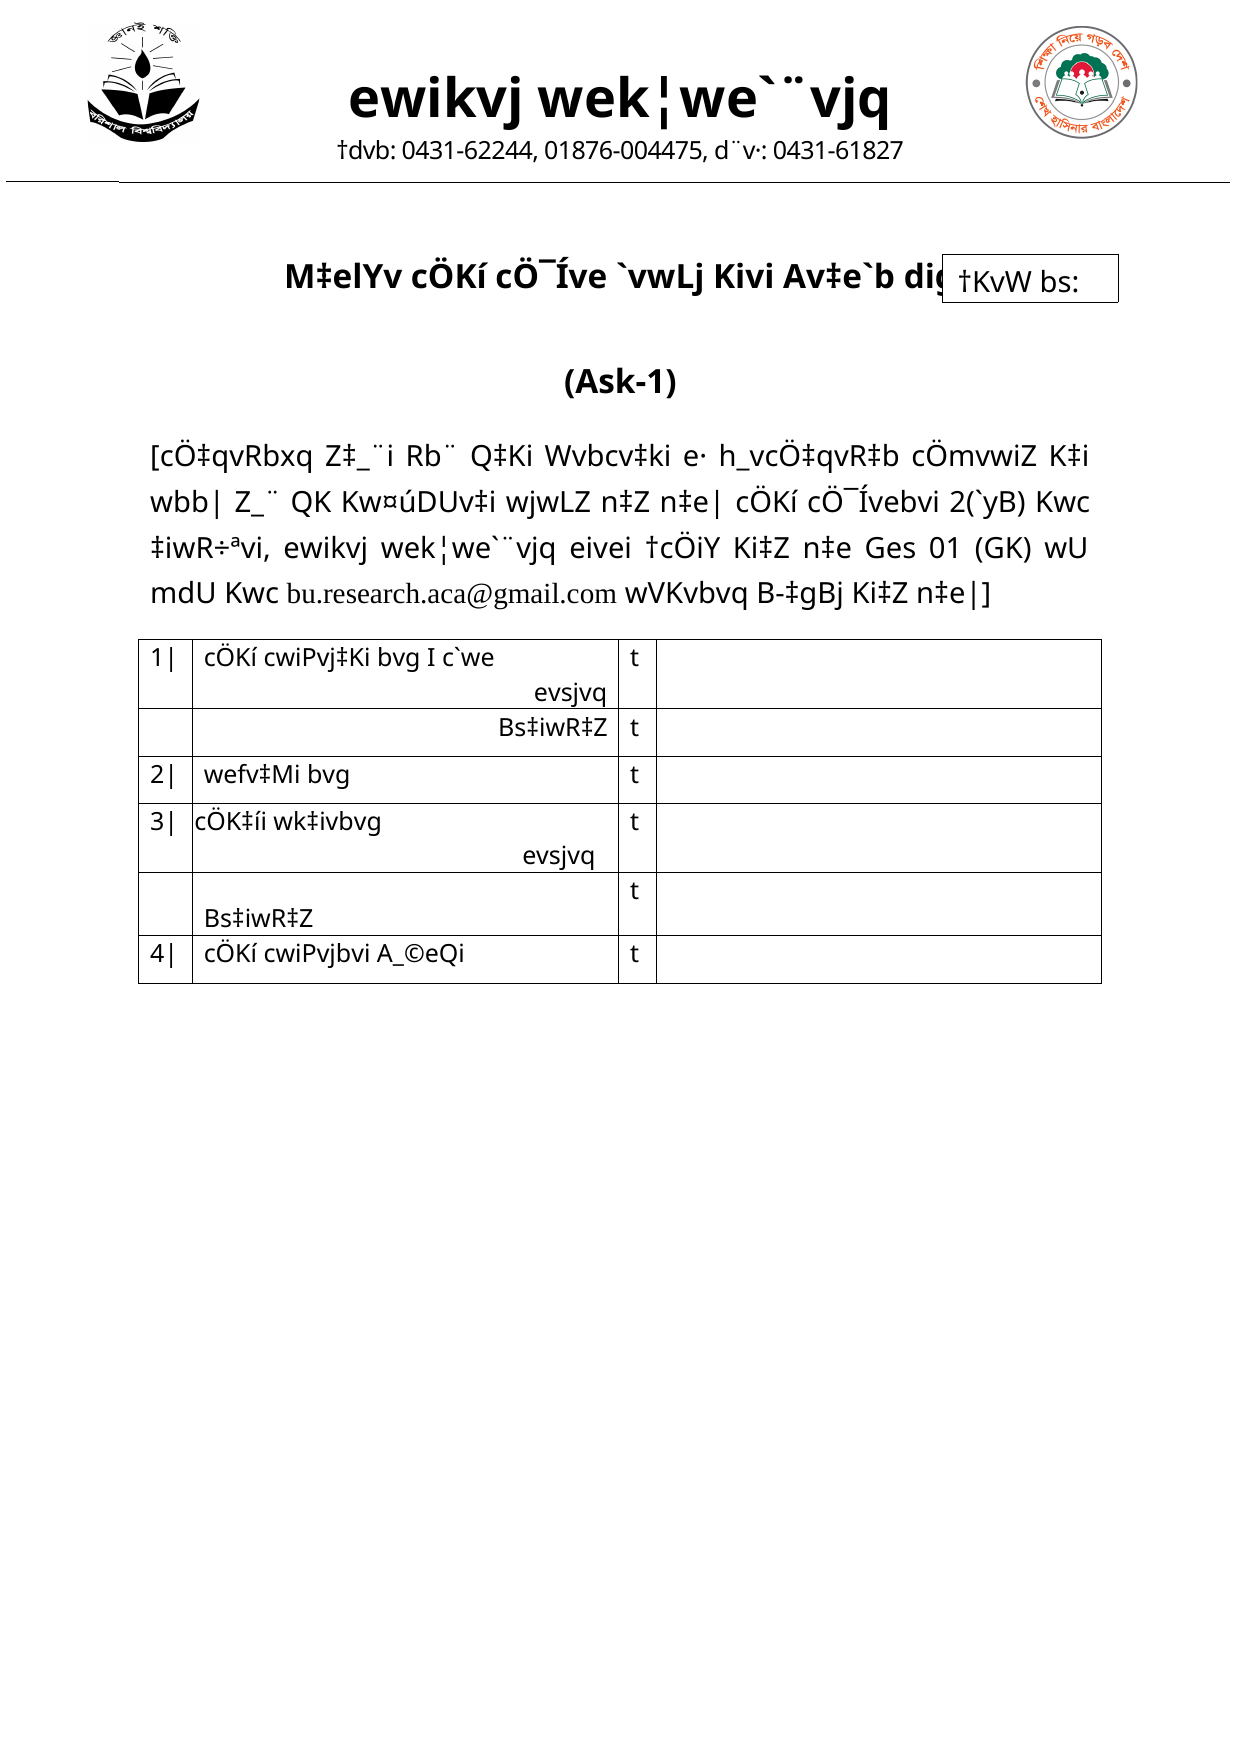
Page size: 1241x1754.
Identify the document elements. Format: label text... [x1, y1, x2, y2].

text [cÖ‡qvRbxq Z‡_¨i Rb¨ Q‡Ki Wvbcv‡ki e· h_vcÖ‡qvR‡b cÖmvwiZ K‡i wbb| Z_¨ QK Kw¤úDUv‡i wjwLZ n‡Z n‡e| cÖKí cÖ¯Ívebvi 2(`yB) Kwc ‡iwR÷ªvi, ewikvj wek¦we`¨vjq eivei †cÖiY Ki‡Z n‡e Ges 01 (GK) wU mdU Kwc bu.research.aca@gmail.com wVKvbvq B-‡gBj Ki‡Z n‡e|] [150, 436, 1090, 612]
table_cell [657, 757, 1101, 803]
table_cell cÖK‡íi wk‡ivbvg evsjvq [193, 804, 618, 872]
table_cell 3| [139, 804, 192, 872]
picture [87, 22, 200, 142]
table_cell t [619, 757, 656, 803]
table_cell [139, 873, 192, 935]
table_cell wefv‡Mi bvg [193, 757, 618, 803]
text M‡elYv cÖKí cÖ¯Íve `vwLj Kivi Av‡e`b dig [150, 253, 942, 298]
table_cell cÖKí cwiPvjbvi A_©eQi [193, 936, 618, 982]
table_header cÖKí cwiPvj‡Ki bvg I c`we evsjvq [193, 640, 618, 708]
table_cell [657, 936, 1101, 982]
table_cell t [619, 936, 656, 982]
text (Ask-1) [150, 357, 1090, 403]
table_cell t [619, 873, 656, 935]
table_cell Bs‡iwR‡Z [193, 873, 618, 935]
picture [1025, 26, 1138, 139]
table_cell [657, 873, 1101, 935]
table_header 1| [139, 640, 192, 708]
table_cell t [619, 804, 656, 872]
table_cell t [619, 709, 656, 756]
table_header [657, 640, 1101, 708]
table_cell [139, 709, 192, 756]
table_cell 4| [139, 936, 192, 982]
table_cell Bs‡iwR‡Z [193, 709, 618, 756]
table_cell 2| [139, 757, 192, 803]
table_cell [657, 709, 1101, 756]
table_header t [619, 640, 656, 708]
table_cell [657, 804, 1101, 872]
